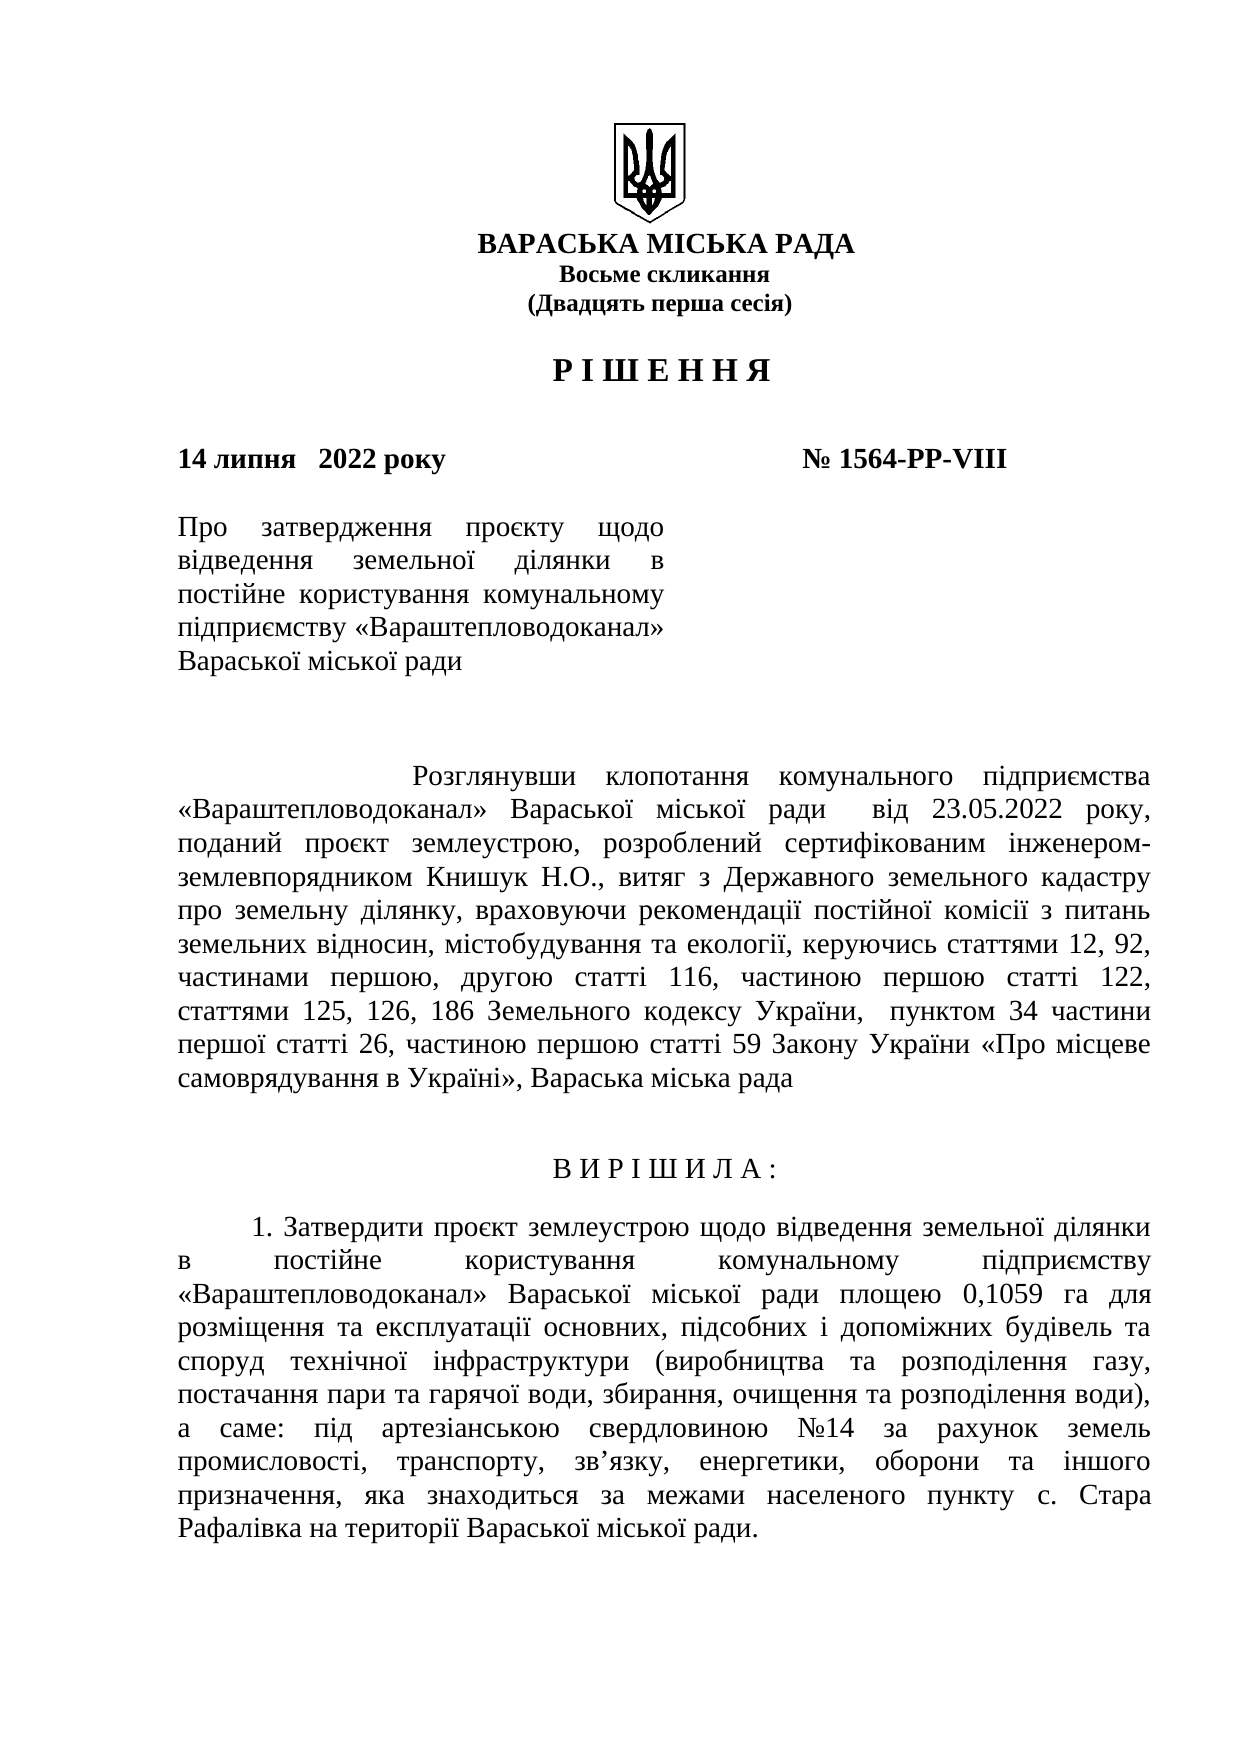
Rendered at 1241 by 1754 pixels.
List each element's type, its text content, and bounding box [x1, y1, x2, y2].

picture [609, 118, 687, 226]
text Розглянувши клопотання комунального підприємства «Вараштепловодоканал» Вараської міської ради від 23.05.2022 року, поданий проєкт землеустрою, розроблений сертифікованим інженером-землевпорядником Книшук Н.О., витяг з Державного земельного кадастру про земельну ділянку, враховуючи рекомендації постійної комісії з питань земельних відносин, містобудування та екології, керуючись статтями 12, 92, частинами першою, другою статті 116, частиною першою статті 122, статтями 125, 126, 186 Земельного кодексу України, пунктом 34 частини першої статті 26, частиною першою статті 59 Закону України «Про місцеве самоврядування в Україні», Вараська міська рада [177, 758, 1152, 1093]
text Р І Ш Е Н Н Я [177, 351, 1152, 389]
text В И Р І Ш И Л А : [177, 1151, 1152, 1184]
text 1. Затвердити проєкт землеустрою щодо відведення земельної ділянки в постійне користування комунальному підприємству «Вараштепловодоканал» Вараської міської ради площею 0,1059 га для розміщення та експлуатації основних, підсобних і допоміжних будівель та споруд технічної інфраструктури (виробництва та розподілення газу, постачання пари та гарячої води, збирання, очищення та розподілення води), а саме: під артезіанською свердловиною №14 за рахунок земель промисловості, транспорту, зв’язку, енергетики, оборони та іншого призначення, яка знаходиться за межами населеного пункту с. Стара Рафалівка на території Вараської міської ради. [177, 1209, 1152, 1544]
text Про затвердження проєкту щодо відведення земельної ділянки в постійне користування комунальному підприємству «Вараштепловодоканал» Вараської міської ради [177, 509, 664, 676]
text (Двадцять перша сесія) [177, 288, 1152, 317]
text ВАРАСЬКА МІСЬКА РАДА [177, 226, 1152, 259]
text Восьме скликання [177, 259, 1152, 288]
text 14 липня 2022 року № 1564-РР-VIII [177, 442, 1152, 475]
